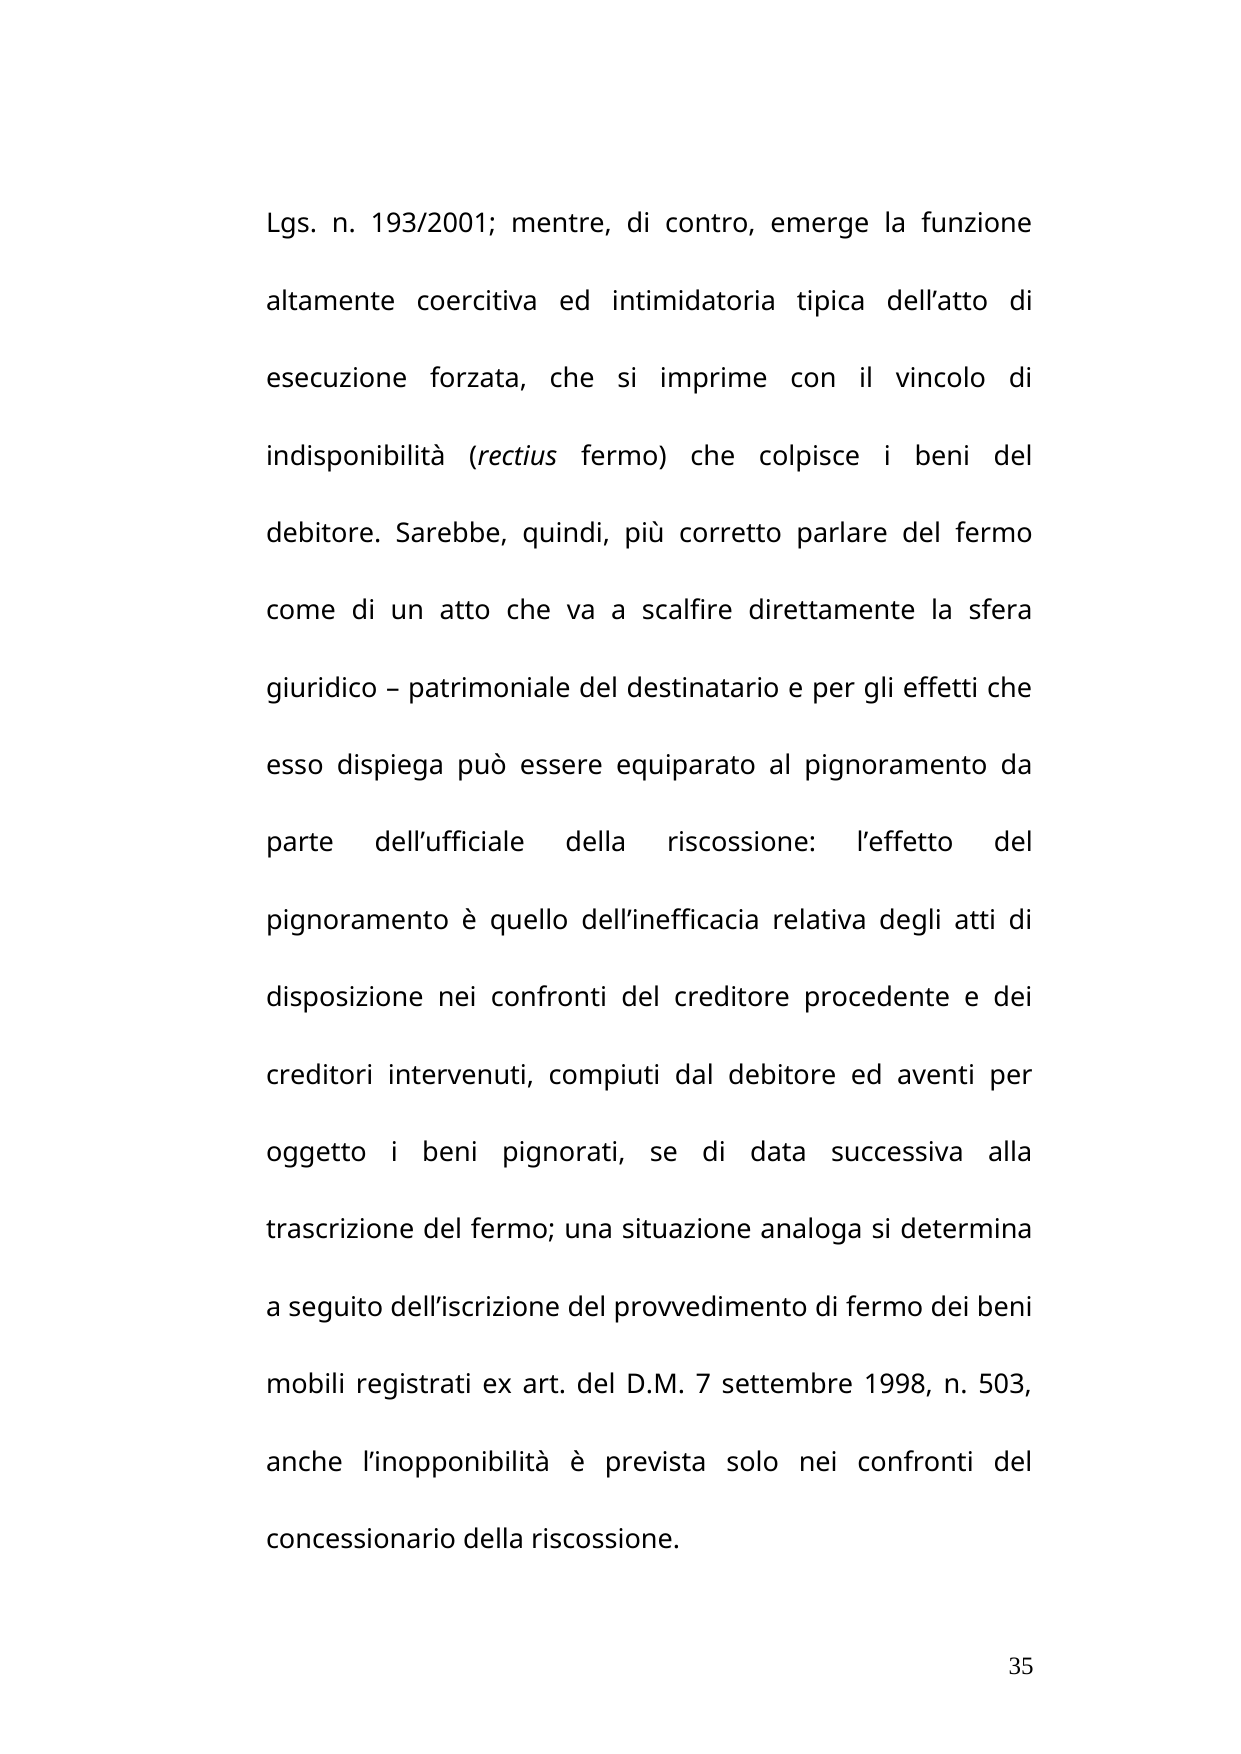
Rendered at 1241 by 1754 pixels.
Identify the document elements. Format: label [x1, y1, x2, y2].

text [266, 204, 1033, 1556]
